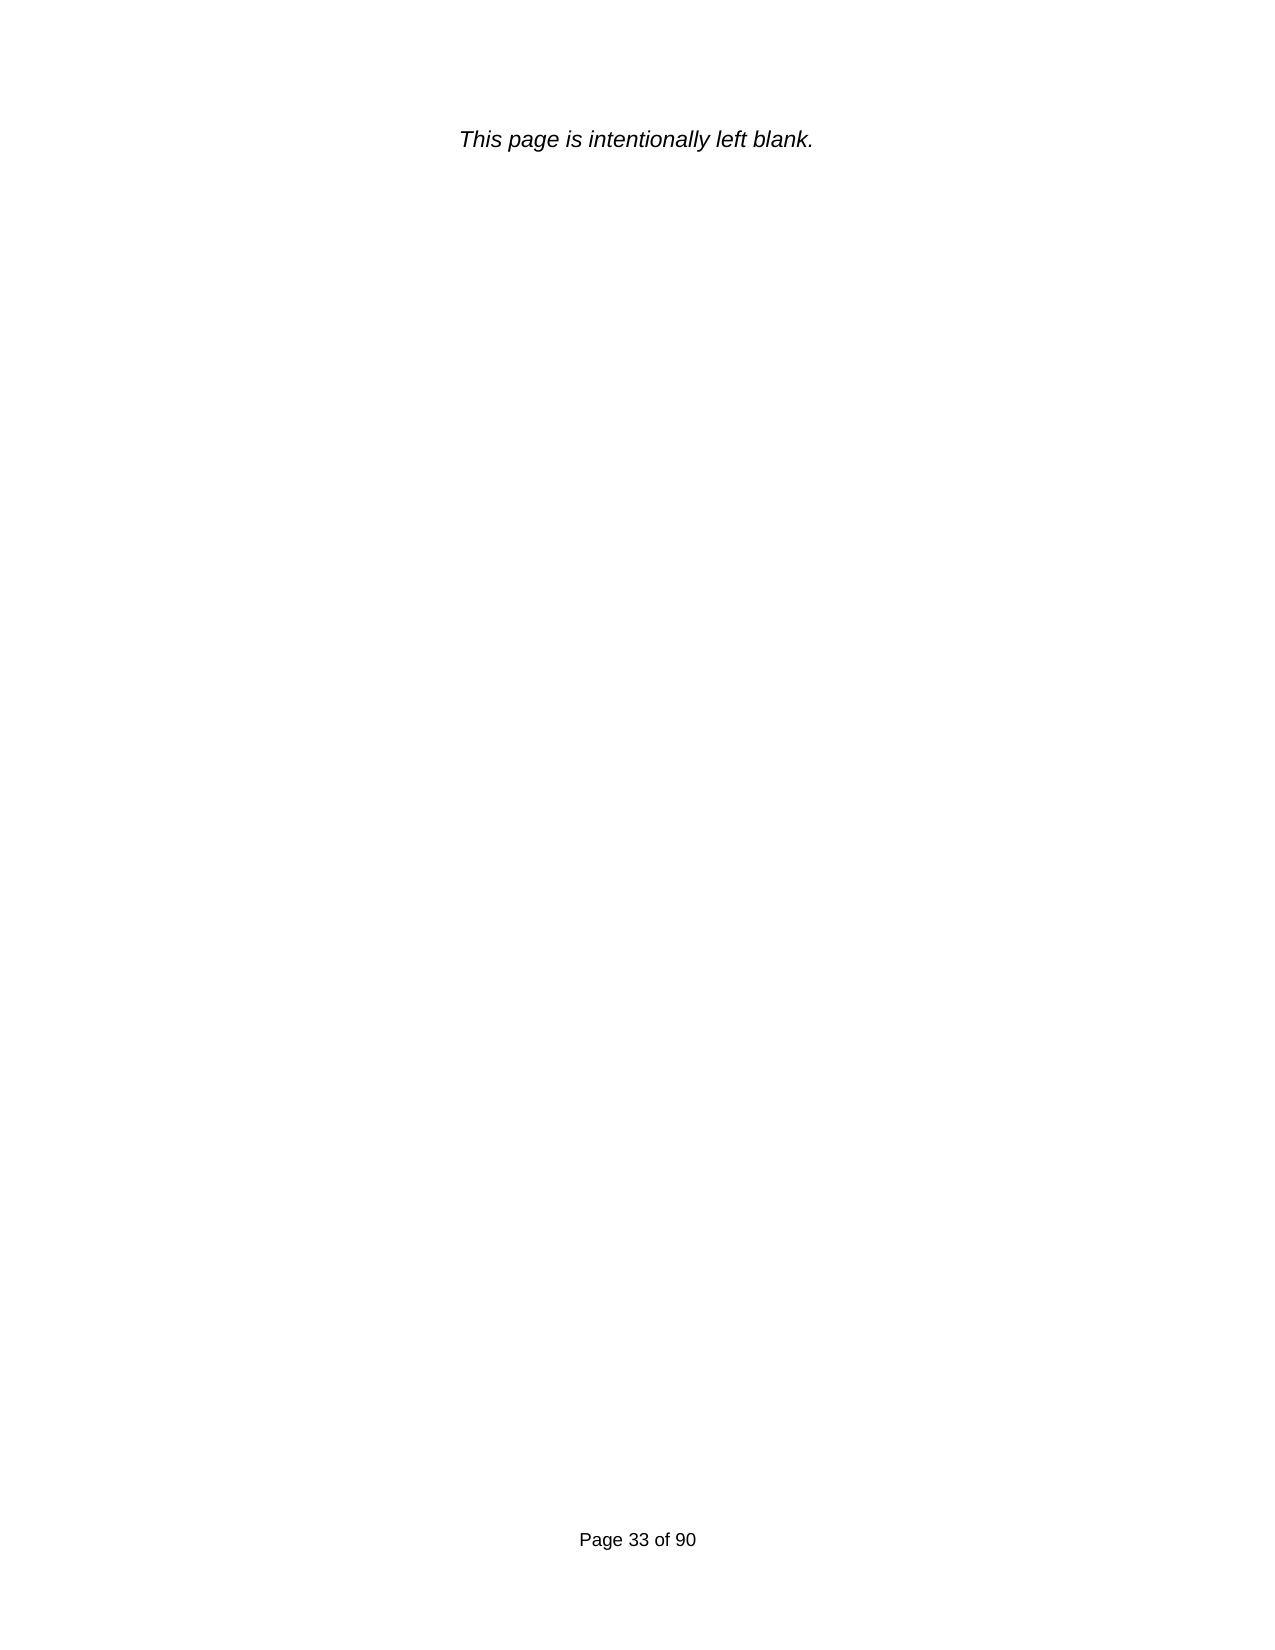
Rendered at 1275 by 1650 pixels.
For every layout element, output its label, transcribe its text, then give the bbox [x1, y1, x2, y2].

text This page is intentionally left blank. [75, 126, 1200, 152]
